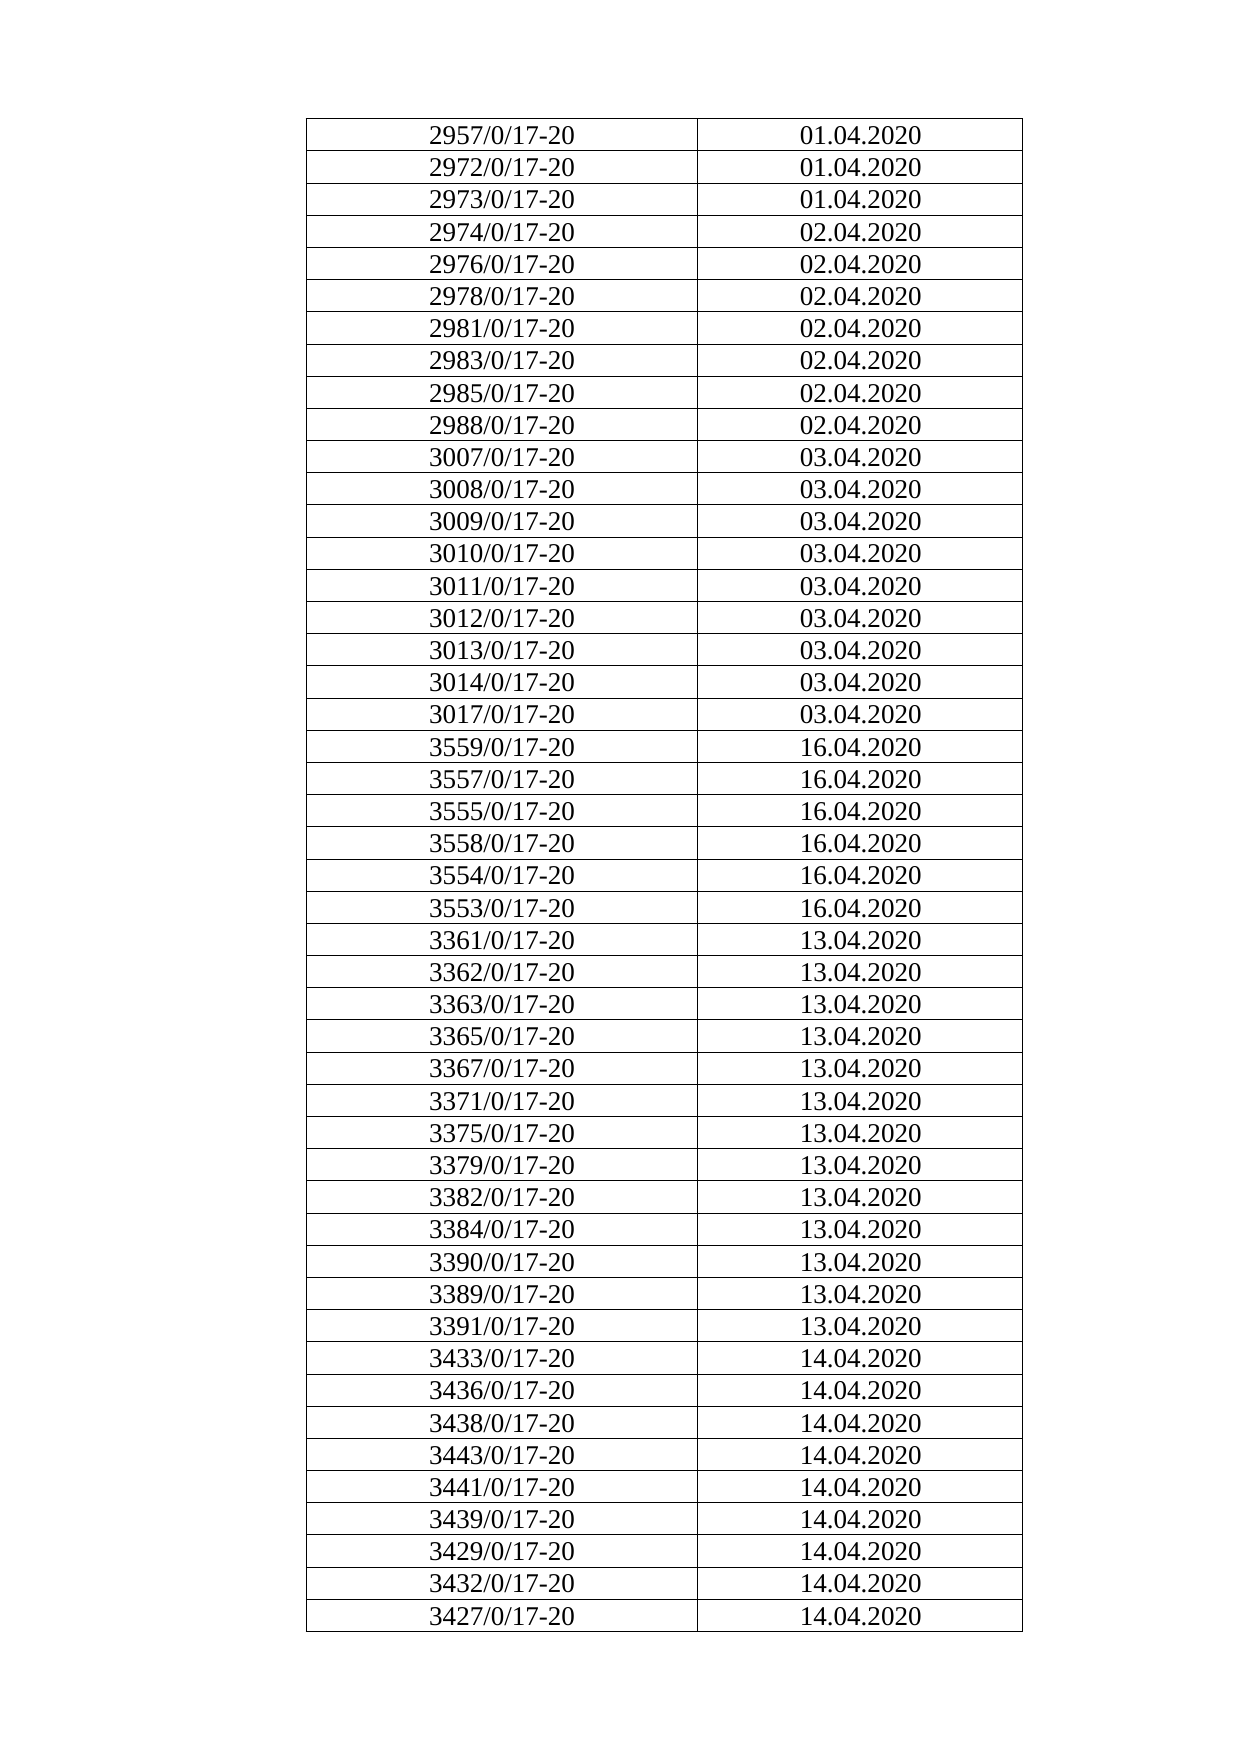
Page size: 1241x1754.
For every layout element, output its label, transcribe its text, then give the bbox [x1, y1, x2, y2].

table_cell 13.04.2020 [698, 1085, 1022, 1116]
table_cell 16.04.2020 [698, 731, 1022, 762]
table_cell 13.04.2020 [698, 1181, 1022, 1212]
table_cell 14.04.2020 [698, 1471, 1022, 1502]
table_cell 3007/0/17-20 [307, 441, 697, 472]
table_cell 13.04.2020 [698, 1246, 1022, 1277]
table_cell 3012/0/17-20 [307, 602, 697, 633]
table_cell 13.04.2020 [698, 1020, 1022, 1052]
table_cell 03.04.2020 [698, 570, 1022, 601]
table_cell 3014/0/17-20 [307, 666, 697, 697]
table_cell 3439/0/17-20 [307, 1503, 697, 1534]
table_cell 16.04.2020 [698, 827, 1022, 858]
table_cell 01.04.2020 [698, 119, 1022, 150]
table_cell 13.04.2020 [698, 1310, 1022, 1341]
table_cell 14.04.2020 [698, 1407, 1022, 1438]
table_cell 3443/0/17-20 [307, 1439, 697, 1470]
table_cell 02.04.2020 [698, 280, 1022, 311]
table_cell 3011/0/17-20 [307, 570, 697, 601]
table_cell 13.04.2020 [698, 1117, 1022, 1148]
table_cell 3375/0/17-20 [307, 1117, 697, 1148]
table_cell 3389/0/17-20 [307, 1278, 697, 1309]
table_cell 2972/0/17-20 [307, 151, 697, 182]
table_cell 03.04.2020 [698, 666, 1022, 697]
table_cell 13.04.2020 [698, 1149, 1022, 1180]
table_cell 03.04.2020 [698, 538, 1022, 569]
table_cell 01.04.2020 [698, 151, 1022, 182]
table_cell 02.04.2020 [698, 248, 1022, 279]
table_cell 13.04.2020 [698, 924, 1022, 955]
table_cell 2988/0/17-20 [307, 409, 697, 440]
table_cell 02.04.2020 [698, 216, 1022, 247]
table_cell 2985/0/17-20 [307, 377, 697, 408]
table_cell 3017/0/17-20 [307, 699, 697, 730]
table_cell 3009/0/17-20 [307, 505, 697, 537]
table_cell 3391/0/17-20 [307, 1310, 697, 1341]
table_cell 2974/0/17-20 [307, 216, 697, 247]
table_cell 13.04.2020 [698, 1278, 1022, 1309]
table_cell 2976/0/17-20 [307, 248, 697, 279]
table_cell 2981/0/17-20 [307, 312, 697, 343]
table_cell 3384/0/17-20 [307, 1214, 697, 1245]
table_cell 16.04.2020 [698, 860, 1022, 891]
table_cell 2957/0/17-20 [307, 119, 697, 150]
table_cell 3379/0/17-20 [307, 1149, 697, 1180]
table_cell 3553/0/17-20 [307, 892, 697, 923]
table_cell 14.04.2020 [698, 1600, 1022, 1631]
table_cell 3382/0/17-20 [307, 1181, 697, 1212]
table_cell 3432/0/17-20 [307, 1568, 697, 1599]
table_cell 3427/0/17-20 [307, 1600, 697, 1631]
table_cell 3013/0/17-20 [307, 634, 697, 665]
table_cell 01.04.2020 [698, 184, 1022, 215]
table_cell 3010/0/17-20 [307, 538, 697, 569]
table_cell 02.04.2020 [698, 377, 1022, 408]
table_cell 3365/0/17-20 [307, 1020, 697, 1052]
table_cell 3371/0/17-20 [307, 1085, 697, 1116]
table_cell 03.04.2020 [698, 699, 1022, 730]
table_cell 02.04.2020 [698, 409, 1022, 440]
table_cell 3433/0/17-20 [307, 1342, 697, 1373]
table_cell 14.04.2020 [698, 1439, 1022, 1470]
table_cell 3557/0/17-20 [307, 763, 697, 794]
table_cell 02.04.2020 [698, 345, 1022, 376]
table_cell 3559/0/17-20 [307, 731, 697, 762]
table_cell 3438/0/17-20 [307, 1407, 697, 1438]
table_cell 13.04.2020 [698, 988, 1022, 1019]
table_cell 14.04.2020 [698, 1568, 1022, 1599]
table_cell 16.04.2020 [698, 795, 1022, 826]
table_cell 3555/0/17-20 [307, 795, 697, 826]
table_cell 2978/0/17-20 [307, 280, 697, 311]
table_cell 03.04.2020 [698, 505, 1022, 537]
table_cell 02.04.2020 [698, 312, 1022, 343]
table_cell 14.04.2020 [698, 1535, 1022, 1567]
table_cell 3362/0/17-20 [307, 956, 697, 987]
table_cell 13.04.2020 [698, 1214, 1022, 1245]
table_cell 16.04.2020 [698, 892, 1022, 923]
table_cell 3558/0/17-20 [307, 827, 697, 858]
table_cell 3008/0/17-20 [307, 473, 697, 504]
table_cell 14.04.2020 [698, 1503, 1022, 1534]
table_cell 2983/0/17-20 [307, 345, 697, 376]
table_cell 03.04.2020 [698, 473, 1022, 504]
table_cell 16.04.2020 [698, 763, 1022, 794]
table_cell 14.04.2020 [698, 1375, 1022, 1406]
table_cell 3363/0/17-20 [307, 988, 697, 1019]
table_cell 3361/0/17-20 [307, 924, 697, 955]
table_cell 13.04.2020 [698, 956, 1022, 987]
table_cell 3367/0/17-20 [307, 1053, 697, 1084]
table_cell 3441/0/17-20 [307, 1471, 697, 1502]
table_cell 3554/0/17-20 [307, 860, 697, 891]
table_cell 3429/0/17-20 [307, 1535, 697, 1567]
table_cell 3436/0/17-20 [307, 1375, 697, 1406]
table_cell 03.04.2020 [698, 441, 1022, 472]
table_cell 2973/0/17-20 [307, 184, 697, 215]
table_cell 03.04.2020 [698, 634, 1022, 665]
table_cell 14.04.2020 [698, 1342, 1022, 1373]
table_cell 3390/0/17-20 [307, 1246, 697, 1277]
table_cell 03.04.2020 [698, 602, 1022, 633]
table_cell 13.04.2020 [698, 1053, 1022, 1084]
